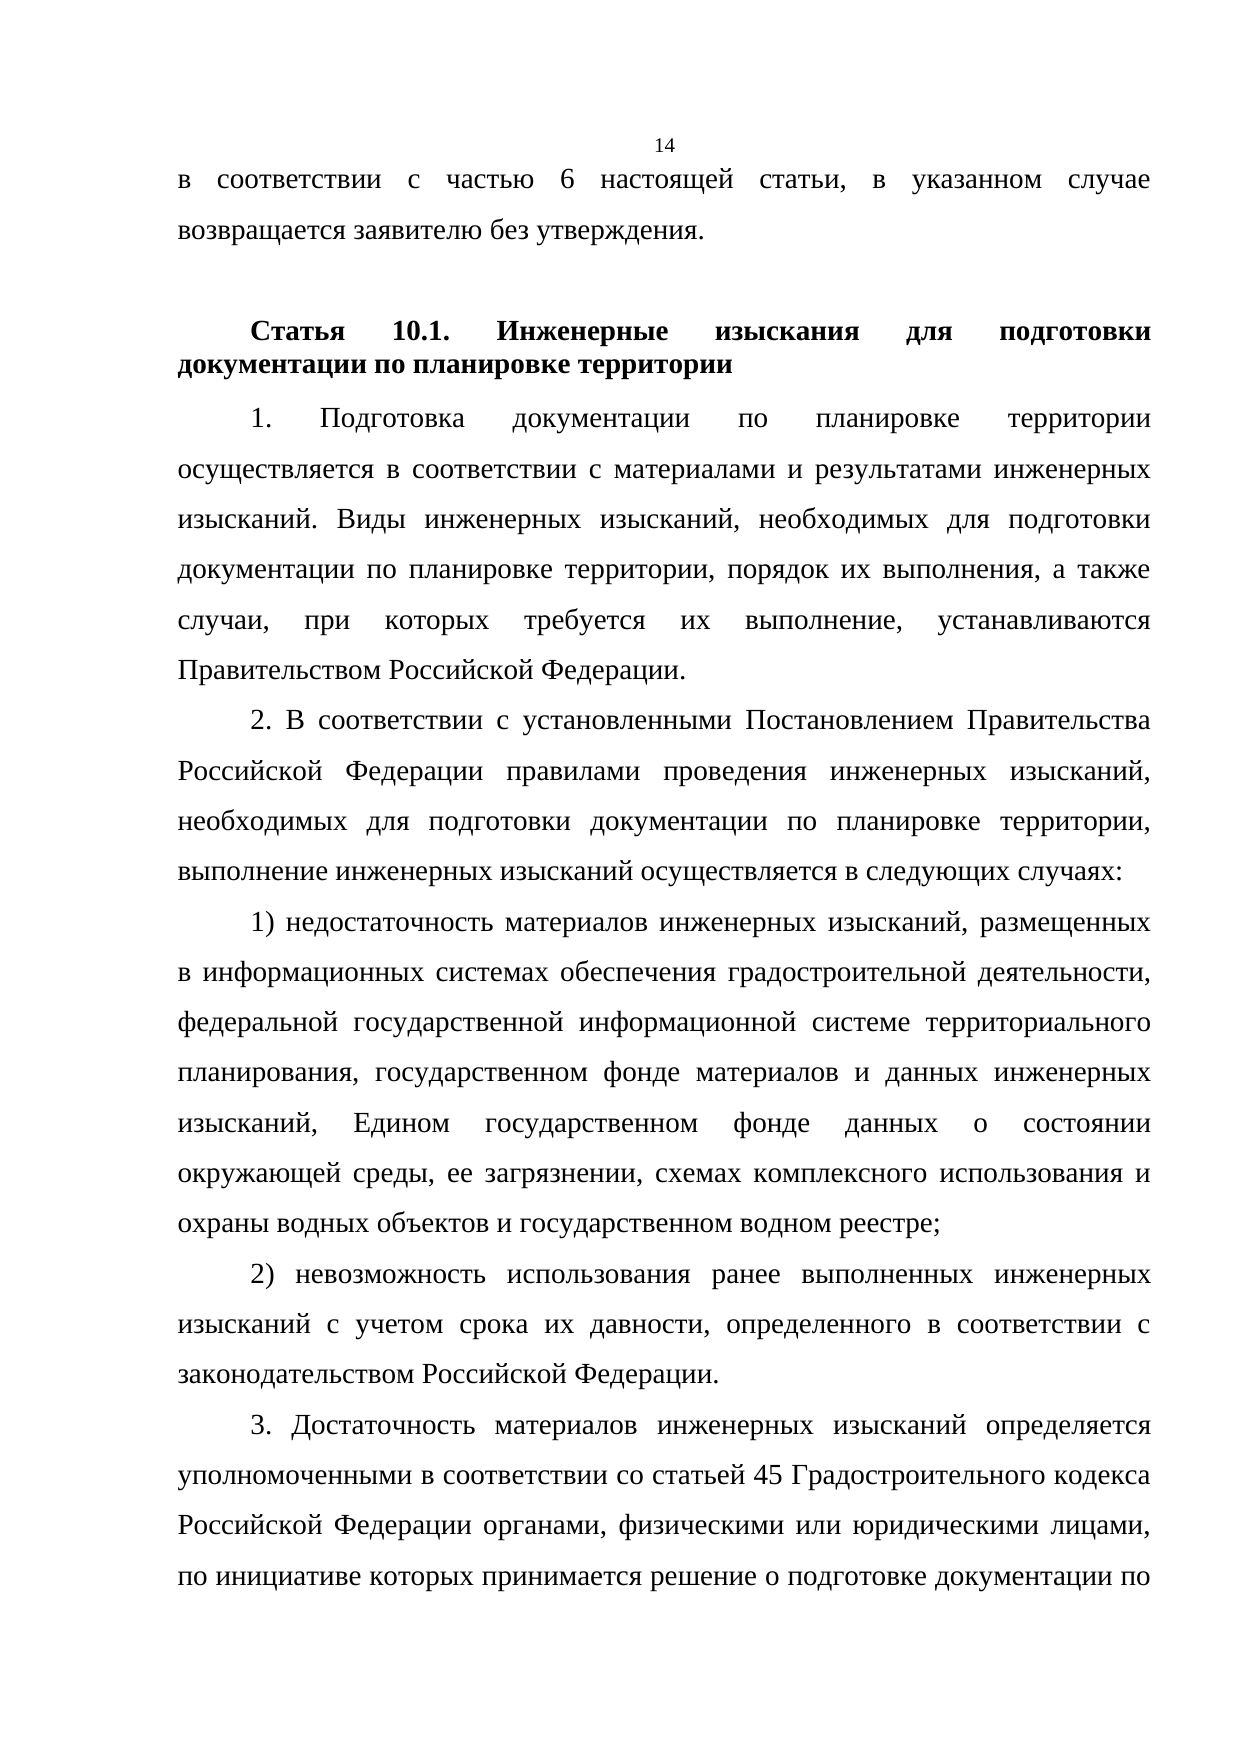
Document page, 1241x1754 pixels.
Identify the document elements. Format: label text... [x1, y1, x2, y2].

text Статья 10.1. Инженерные изыскания для подготовки документации по планировке территории [177, 313, 1152, 380]
text 2. В соответствии с установленными Постановлением Правительства Российской Федерации правилами проведения инженерных изысканий, необходимых для подготовки документации по планировке территории, выполнение инженерных изысканий осуществляется в следующих случаях: [177, 702, 1152, 887]
text 2) невозможность использования ранее выполненных инженерных изысканий с учетом срока их давности, определенного в соответствии с законодательством Российской Федерации. [177, 1256, 1152, 1390]
text 1) недостаточность материалов инженерных изысканий, размещенных в информационных системах обеспечения градостроительной деятельности, федеральной государственной информационной системе территориального планирования, государственном фонде материалов и данных инженерных изысканий, Едином государственном фонде данных о состоянии окружающей среды, ее загрязнении, схемах комплексного использования и охраны водных объектов и государственном водном реестре; [177, 904, 1152, 1239]
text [177, 162, 1152, 246]
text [177, 1407, 1152, 1591]
text 1. Подготовка документации по планировке территории осуществляется в соответствии с материалами и результатами инженерных изысканий. Виды инженерных изысканий, необходимых для подготовки документации по планировке территории, порядок их выполнения, а также случаи, при которых требуется их выполнение, устанавливаются Правительством Российской Федерации. [177, 401, 1152, 686]
